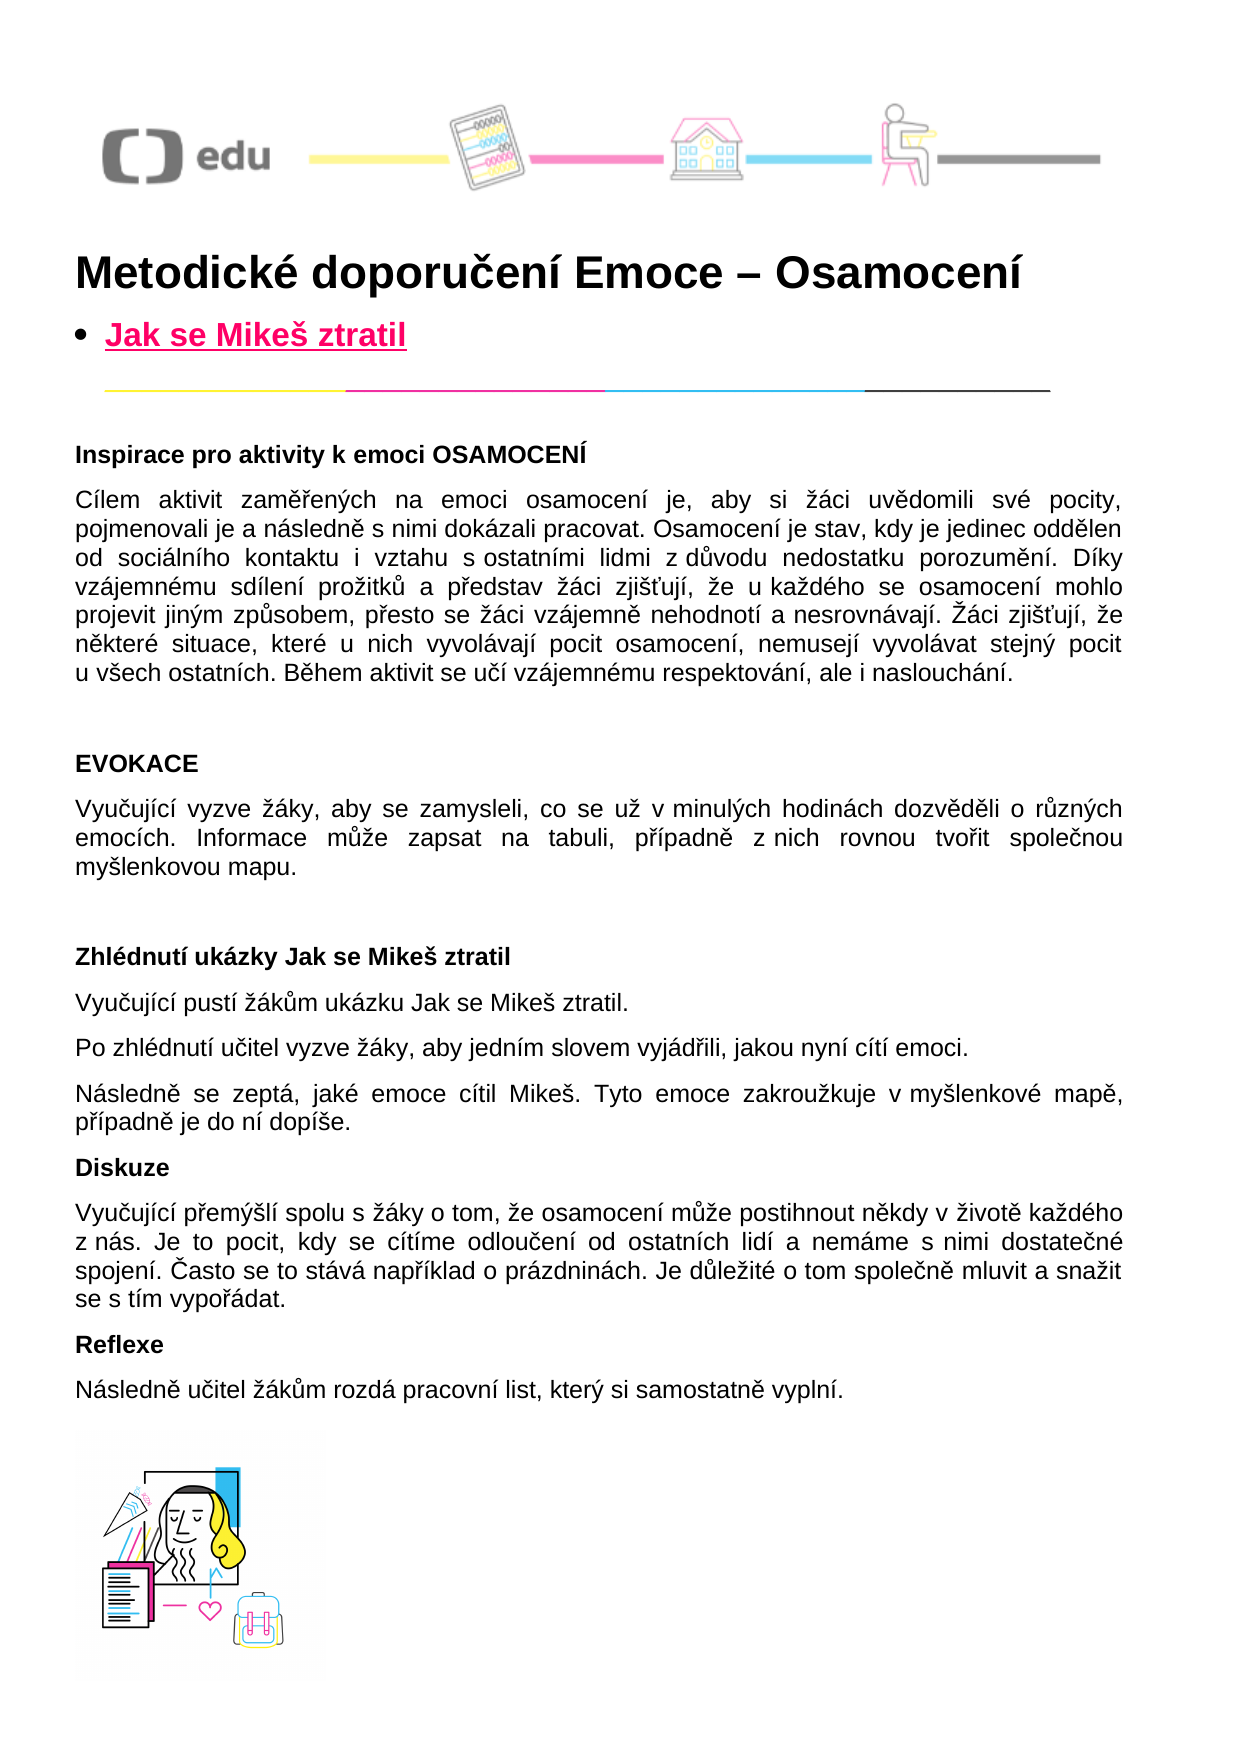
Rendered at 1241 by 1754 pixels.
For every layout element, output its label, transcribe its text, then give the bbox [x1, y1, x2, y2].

text Vyučující pustí žákům ukázku Jak se Mikeš ztratil. [75, 988, 1123, 1017]
list ___________________________________________________ [104, 357, 1064, 395]
text EVOKACE [75, 749, 1123, 777]
text Reflexe [75, 1330, 1123, 1359]
text Následně učitel žákům rozdá pracovní list, který si samostatně vyplní. [75, 1375, 1123, 1404]
text Jak se Mikeš ztratil [75, 315, 1064, 354]
text Diskuze [75, 1153, 1123, 1182]
text Vyučující vyzve žáky, aby se zamysleli, co se už v minulých hodinách dozvěděli o různých emocích. Informace může zapsat na tabuli, případně z nich rovnou tvořit společnou myšlenkovou mapu. [75, 794, 1123, 880]
text Vyučující přemýšlí spolu s žáky o tom, že osamocení může postihnout někdy v životě každého z nás. Je to pocit, kdy se cítíme odloučení od ostatních lidí a nemáme s nimi dostatečné spojení. Často se to stává například o prázdninách. Je důležité o tom společně mluvit a snažit se s tím vypořádat. [75, 1198, 1123, 1313]
picture [75, 1430, 326, 1681]
text Inspirace pro aktivity k emoci OSAMOCENÍ [75, 440, 1123, 469]
text Následně se zeptá, jaké emoce cítil Mikeš. Tyto emoce zakroužkuje v myšlenkové mapě, případně je do ní dopíše. [75, 1079, 1123, 1136]
text Metodické doporučení Emoce – Osamocení [75, 246, 1165, 299]
text Po zhlédnutí učitel vyzve žáky, aby jedním slovem vyjádřili, jakou nyní cítí emoci. [75, 1033, 1123, 1062]
text Cílem aktivit zaměřených na emoci osamocení je, aby si žáci uvědomili své pocity, pojmenovali je a následně s nimi dokázali pracovat. Osamocení je stav, kdy je jedinec oddělen od sociálního kontaktu i vztahu s ostatními lidmi z důvodu nedostatku porozumění. Díky vzájemnému sdílení prožitků a představ žáci zjišťují, že u každého se osamocení mohlo projevit jiným způsobem, přesto se žáci vzájemně nehodnotí a nesrovnávají. Žáci zjišťují, že některé situace, které u nich vyvolávají pocit osamocení, nemusejí vyvolávat stejný pocit u všech ostatních. Během aktivit se učí vzájemnému respektování, ale i naslouchání. [75, 485, 1123, 687]
picture [75, 73, 1160, 220]
text Zhlédnutí ukázky Jak se Mikeš ztratil [75, 942, 1123, 971]
